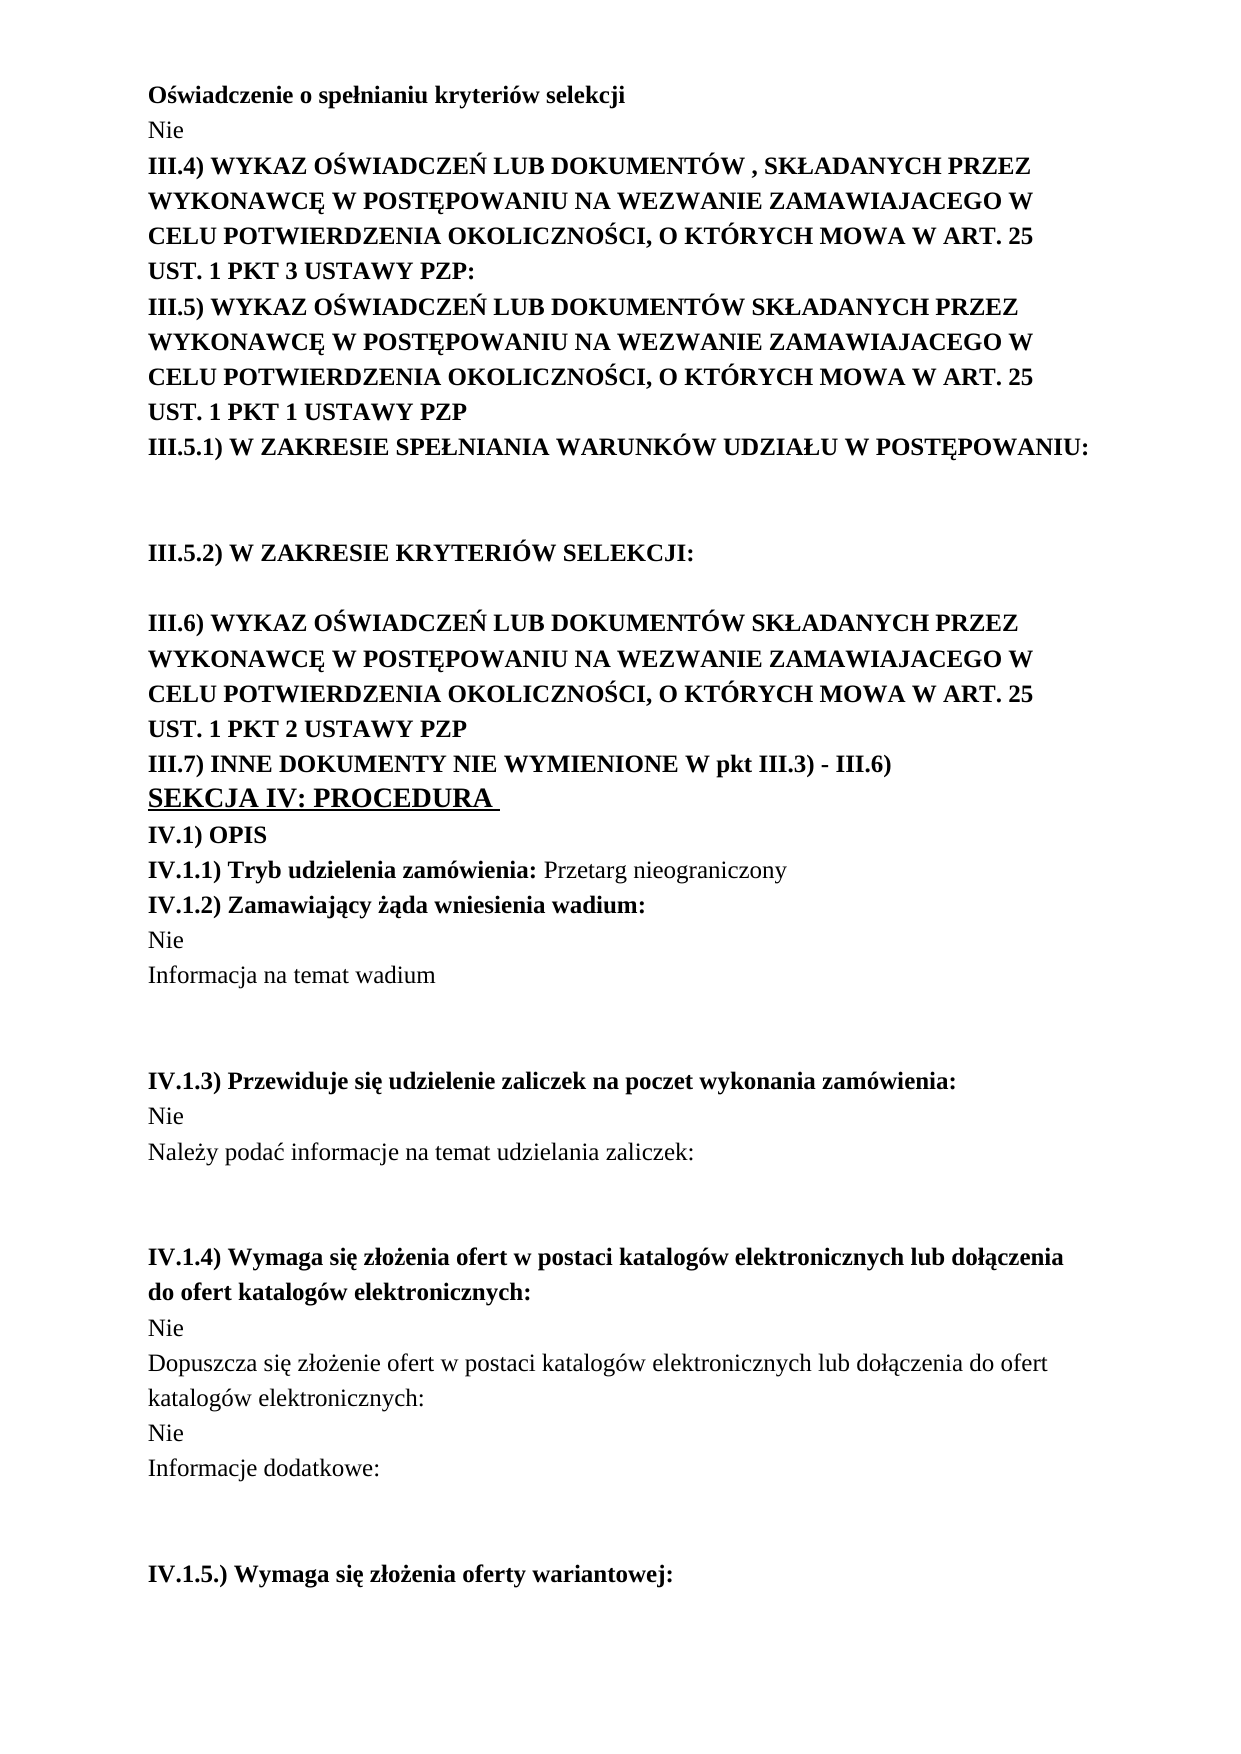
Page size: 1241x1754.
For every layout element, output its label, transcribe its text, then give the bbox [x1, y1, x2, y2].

text SEKCJA IV: PROCEDURA [148, 778, 1093, 813]
text Nie Informacja na temat wadium [148, 919, 1093, 1024]
text Nie Należy podać informacje na temat udzielania zaliczek: [148, 1095, 1093, 1201]
text Nie Dopuszcza się złożenie ofert w postaci katalogów elektronicznych lub dołączenia do ofert katalogów elektronicznych: Nie Informacje dodatkowe: [148, 1306, 1093, 1517]
text III.4) WYKAZ OŚWIADCZEŃ LUB DOKUMENTÓW , SKŁADANYCH PRZEZ WYKONAWCĘ W POSTĘPOWANIU NA WEZWANIE ZAMAWIAJACEGO W CELU POTWIERDZENIA OKOLICZNOŚCI, O KTÓRYCH MOWA W ART. 25 UST. 1 PKT 3 USTAWY PZP: [148, 144, 1093, 285]
text III.7) INNE DOKUMENTY NIE WYMIENIONE W pkt III.3) - III.6) [148, 743, 1093, 778]
text IV.1.3) Przewiduje się udzielenie zaliczek na poczet wykonania zamówienia: [148, 1024, 1093, 1095]
text IV.1.5.) Wymaga się złożenia oferty wariantowej: [148, 1517, 1093, 1588]
text III.6) WYKAZ OŚWIADCZEŃ LUB DOKUMENTÓW SKŁADANYCH PRZEZ WYKONAWCĘ W POSTĘPOWANIU NA WEZWANIE ZAMAWIAJACEGO W CELU POTWIERDZENIA OKOLICZNOŚCI, O KTÓRYCH MOWA W ART. 25 UST. 1 PKT 2 USTAWY PZP [148, 602, 1093, 743]
text III.5) WYKAZ OŚWIADCZEŃ LUB DOKUMENTÓW SKŁADANYCH PRZEZ WYKONAWCĘ W POSTĘPOWANIU NA WEZWANIE ZAMAWIAJACEGO W CELU POTWIERDZENIA OKOLICZNOŚCI, O KTÓRYCH MOWA W ART. 25 UST. 1 PKT 1 USTAWY PZP [148, 285, 1093, 426]
text IV.1) OPIS IV.1.1) Tryb udzielenia zamówienia: Przetarg nieograniczony IV.1.2) Zamawiający żąda wniesienia wadium: [148, 813, 1093, 919]
text III.5.1) W ZAKRESIE SPEŁNIANIA WARUNKÓW UDZIAŁU W POSTĘPOWANIU: III.5.2) W ZAKRESIE KRYTERIÓW SELEKCJI: [148, 426, 1093, 602]
text IV.1.4) Wymaga się złożenia ofert w postaci katalogów elektronicznych lub dołączenia do ofert katalogów elektronicznych: [148, 1201, 1093, 1306]
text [148, 74, 1093, 144]
